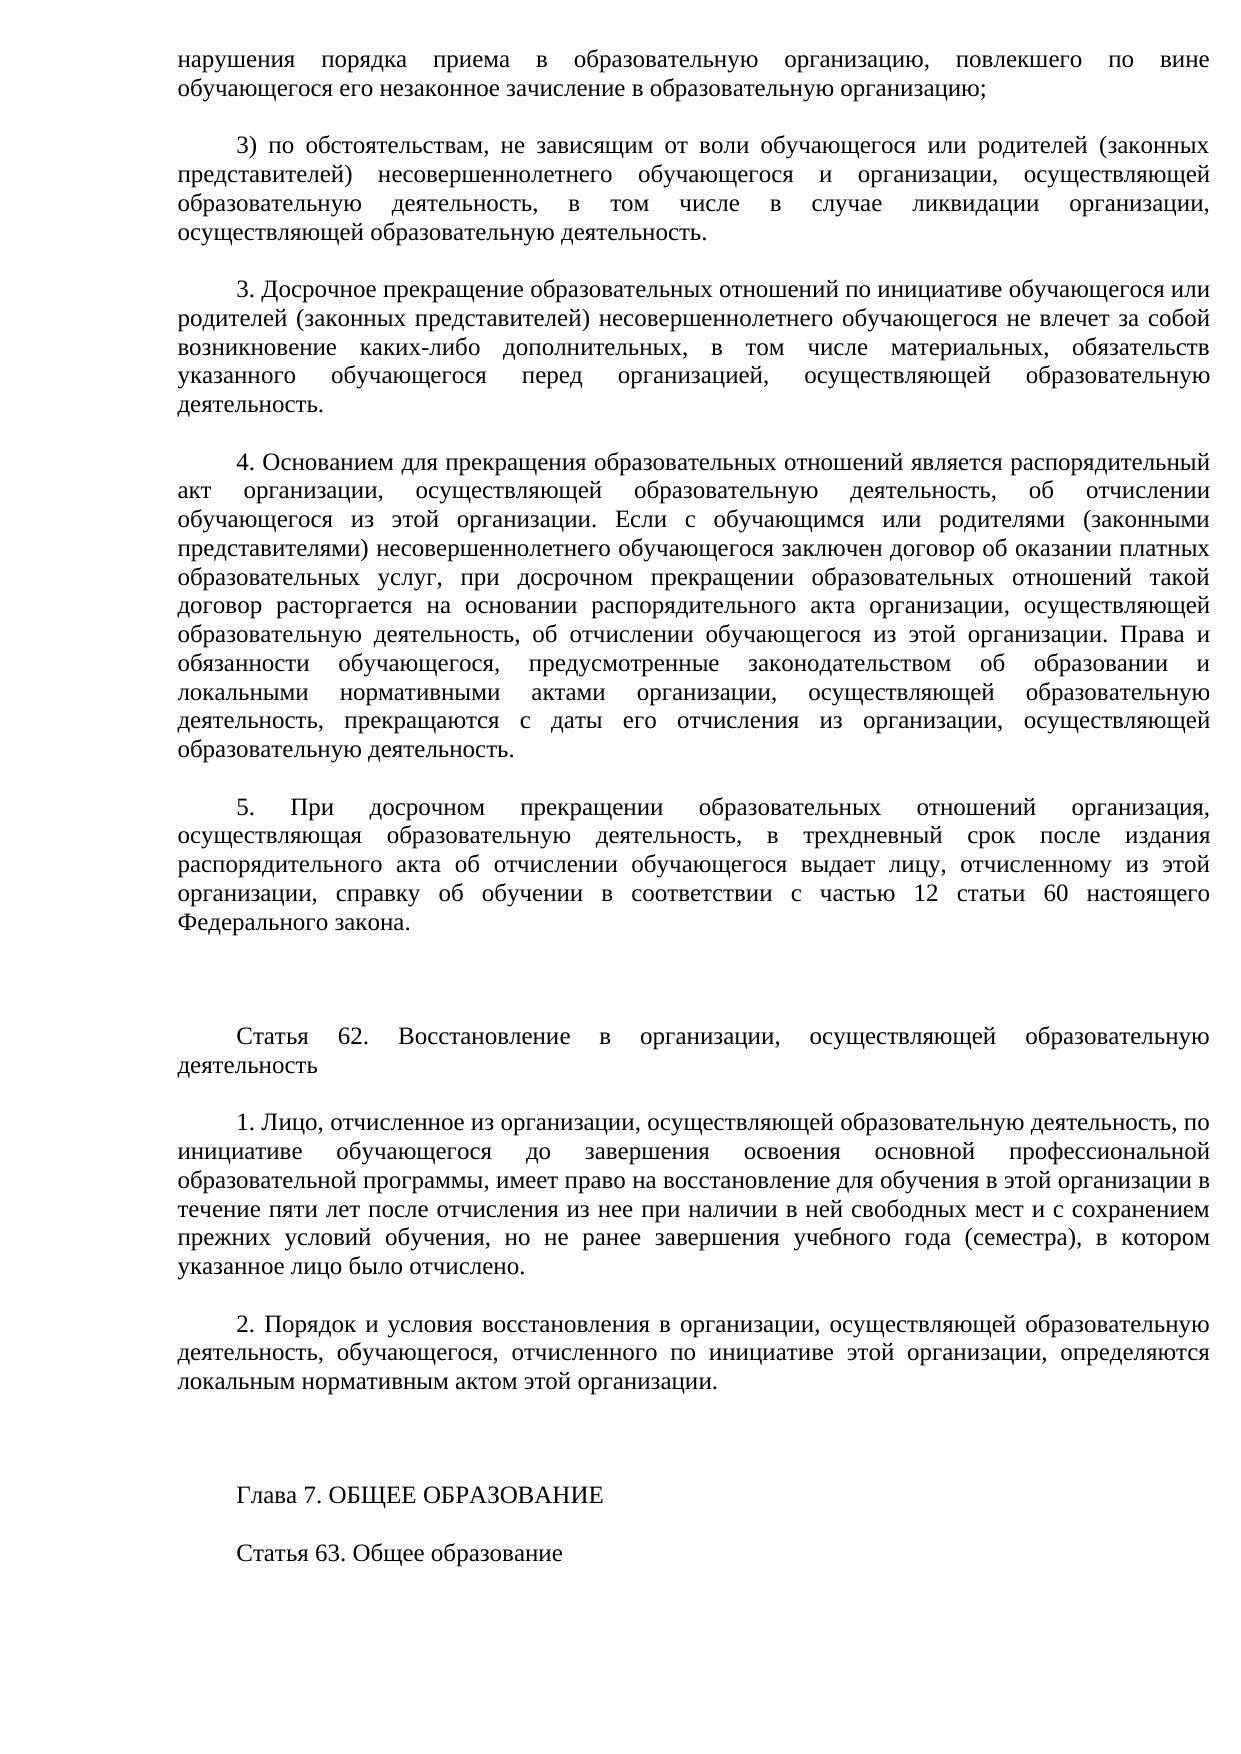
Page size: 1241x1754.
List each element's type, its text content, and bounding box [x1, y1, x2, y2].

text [177, 44, 1211, 102]
text 3. Досрочное прекращение образовательных отношений по инициативе обучающегося или родителей (законных представителей) несовершеннолетнего обучающегося не влечет за собой возникновение каких-либо дополнительных, в том числе материальных, обязательств указанного обучающегося перед организацией, осуществляющей образовательную деятельность. [177, 274, 1211, 418]
text 5. При досрочном прекращении образовательных отношений организация, осуществляющая образовательную деятельность, в трехдневный срок после издания распорядительного акта об отчислении обучающегося выдает лицу, отчисленному из этой организации, справку об обучении в соответствии с частью 12 статьи 60 настоящего Федерального закона. [177, 792, 1211, 936]
text Статья 63. Общее образование [177, 1538, 1211, 1567]
text 2. Порядок и условия восстановления в организации, осуществляющей образовательную деятельность, обучающегося, отчисленного по инициативе этой организации, определяются локальным нормативным актом этой организации. [177, 1309, 1211, 1395]
text Глава 7. ОБЩЕЕ ОБРАЗОВАНИЕ [177, 1480, 1211, 1509]
text 3) по обстоятельствам, не зависящим от воли обучающегося или родителей (законных представителей) несовершеннолетнего обучающегося и организации, осуществляющей образовательную деятельность, в том числе в случае ликвидации организации, осуществляющей образовательную деятельность. [177, 131, 1211, 246]
text 4. Основанием для прекращения образовательных отношений является распорядительный акт организации, осуществляющей образовательную деятельность, об отчислении обучающегося из этой организации. Если с обучающимся или родителями (законными представителями) несовершеннолетнего обучающегося заключен договор об оказании платных образовательных услуг, при досрочном прекращении образовательных отношений такой договор расторгается на основании распорядительного акта организации, осуществляющей образовательную деятельность, об отчислении обучающегося из этой организации. Права и обязанности обучающегося, предусмотренные законодательством об образовании и локальными нормативными актами организации, осуществляющей образовательную деятельность, прекращаются с даты его отчисления из организации, осуществляющей образовательную деятельность. [177, 447, 1211, 763]
text Статья 62. Восстановление в организации, осуществляющей образовательную деятельность [177, 1021, 1211, 1079]
text 1. Лицо, отчисленное из организации, осуществляющей образовательную деятельность, по инициативе обучающегося до завершения освоения основной профессиональной образовательной программы, имеет право на восстановление для обучения в этой организации в течение пяти лет после отчисления из нее при наличии в ней свободных мест и с сохранением прежних условий обучения, но не ранее завершения учебного года (семестра), в котором указанное лицо было отчислено. [177, 1107, 1211, 1280]
